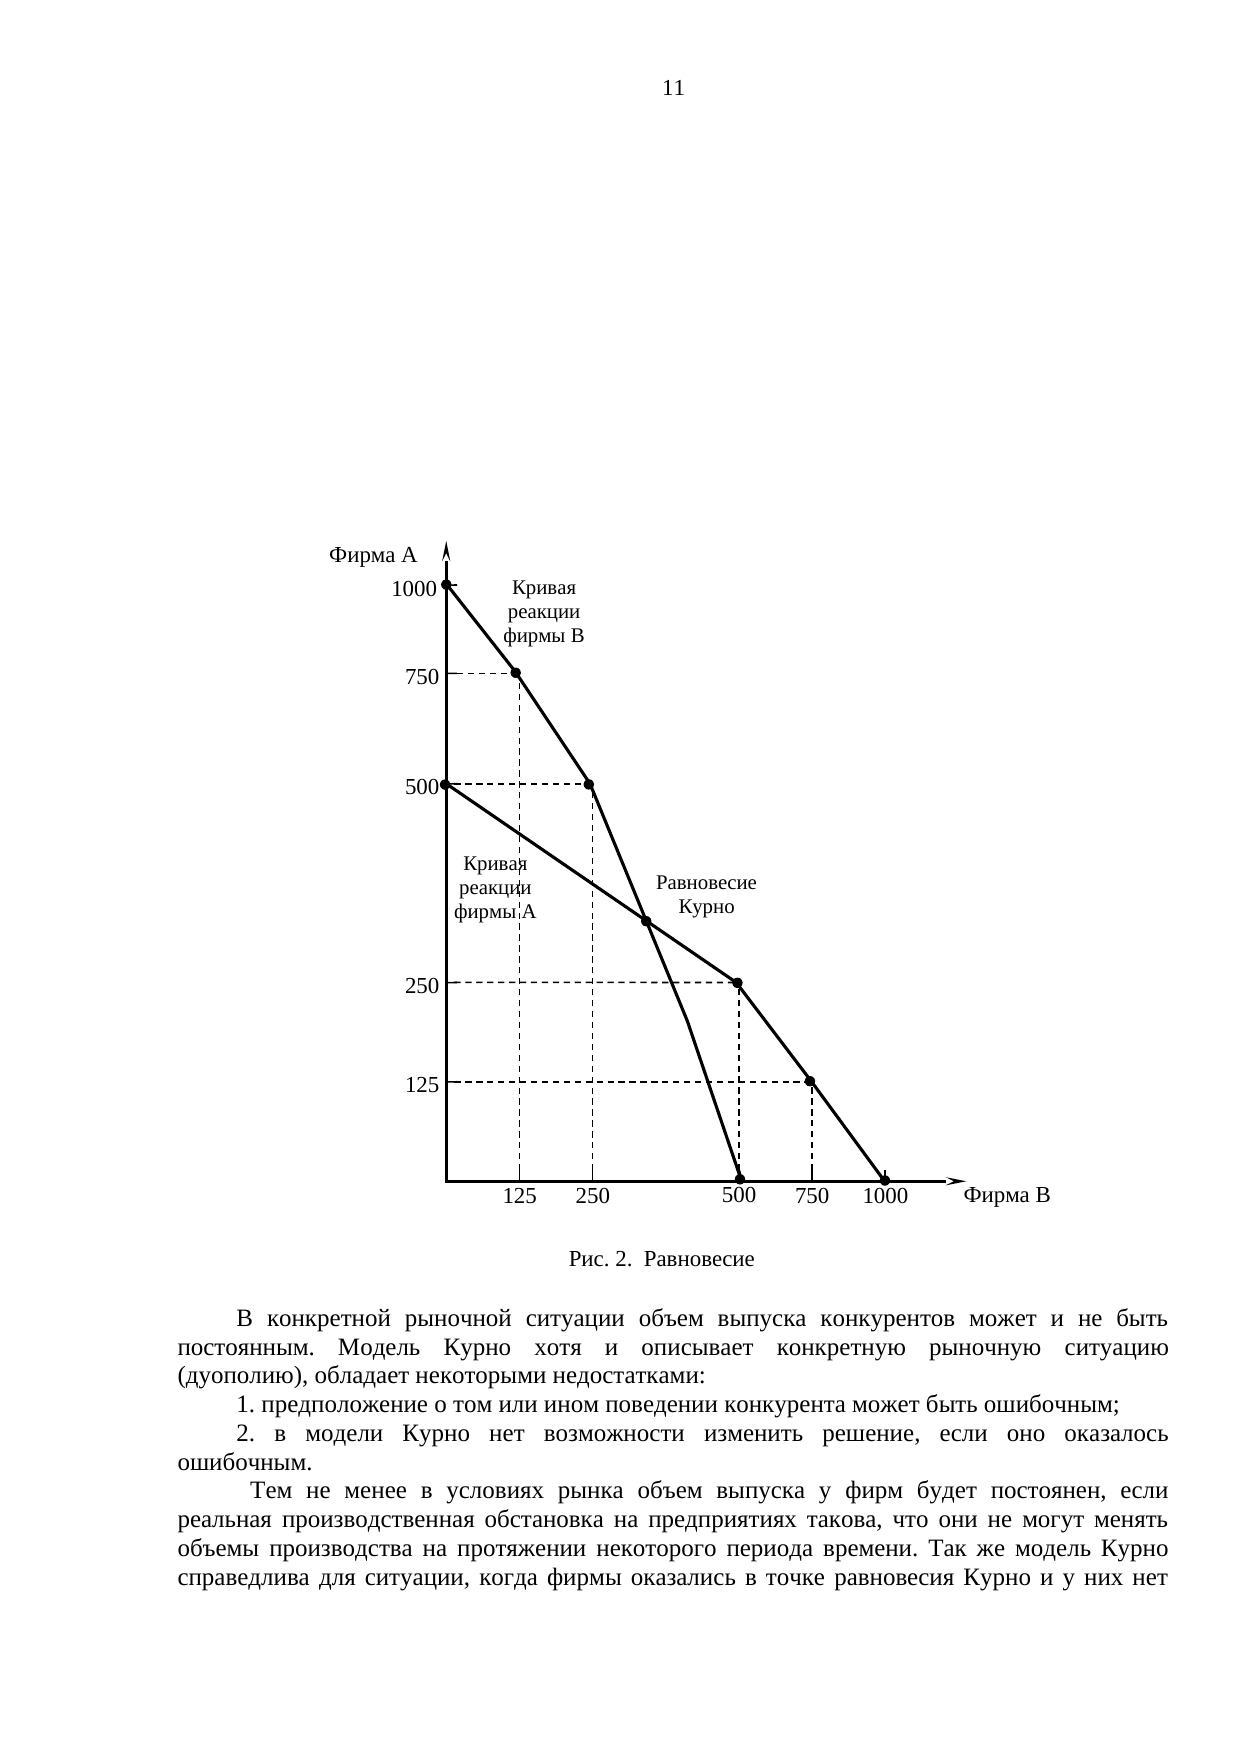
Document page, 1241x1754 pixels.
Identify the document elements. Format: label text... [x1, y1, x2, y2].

text В конкретной рыночной ситуации объем выпуска конкурентов может и не быть постоянным. Модель Курно хотя и описывает конкретную рыночную ситуацию (дуополию), обладает некоторыми недостатками: [177, 1303, 1169, 1389]
text 1. предположение о том или ином поведении конкурента может быть ошибочным; [177, 1389, 1169, 1418]
text 2. в модели Курно нет возможности изменить решение, если оно оказалось ошибочным. [177, 1418, 1169, 1475]
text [177, 1475, 1169, 1590]
